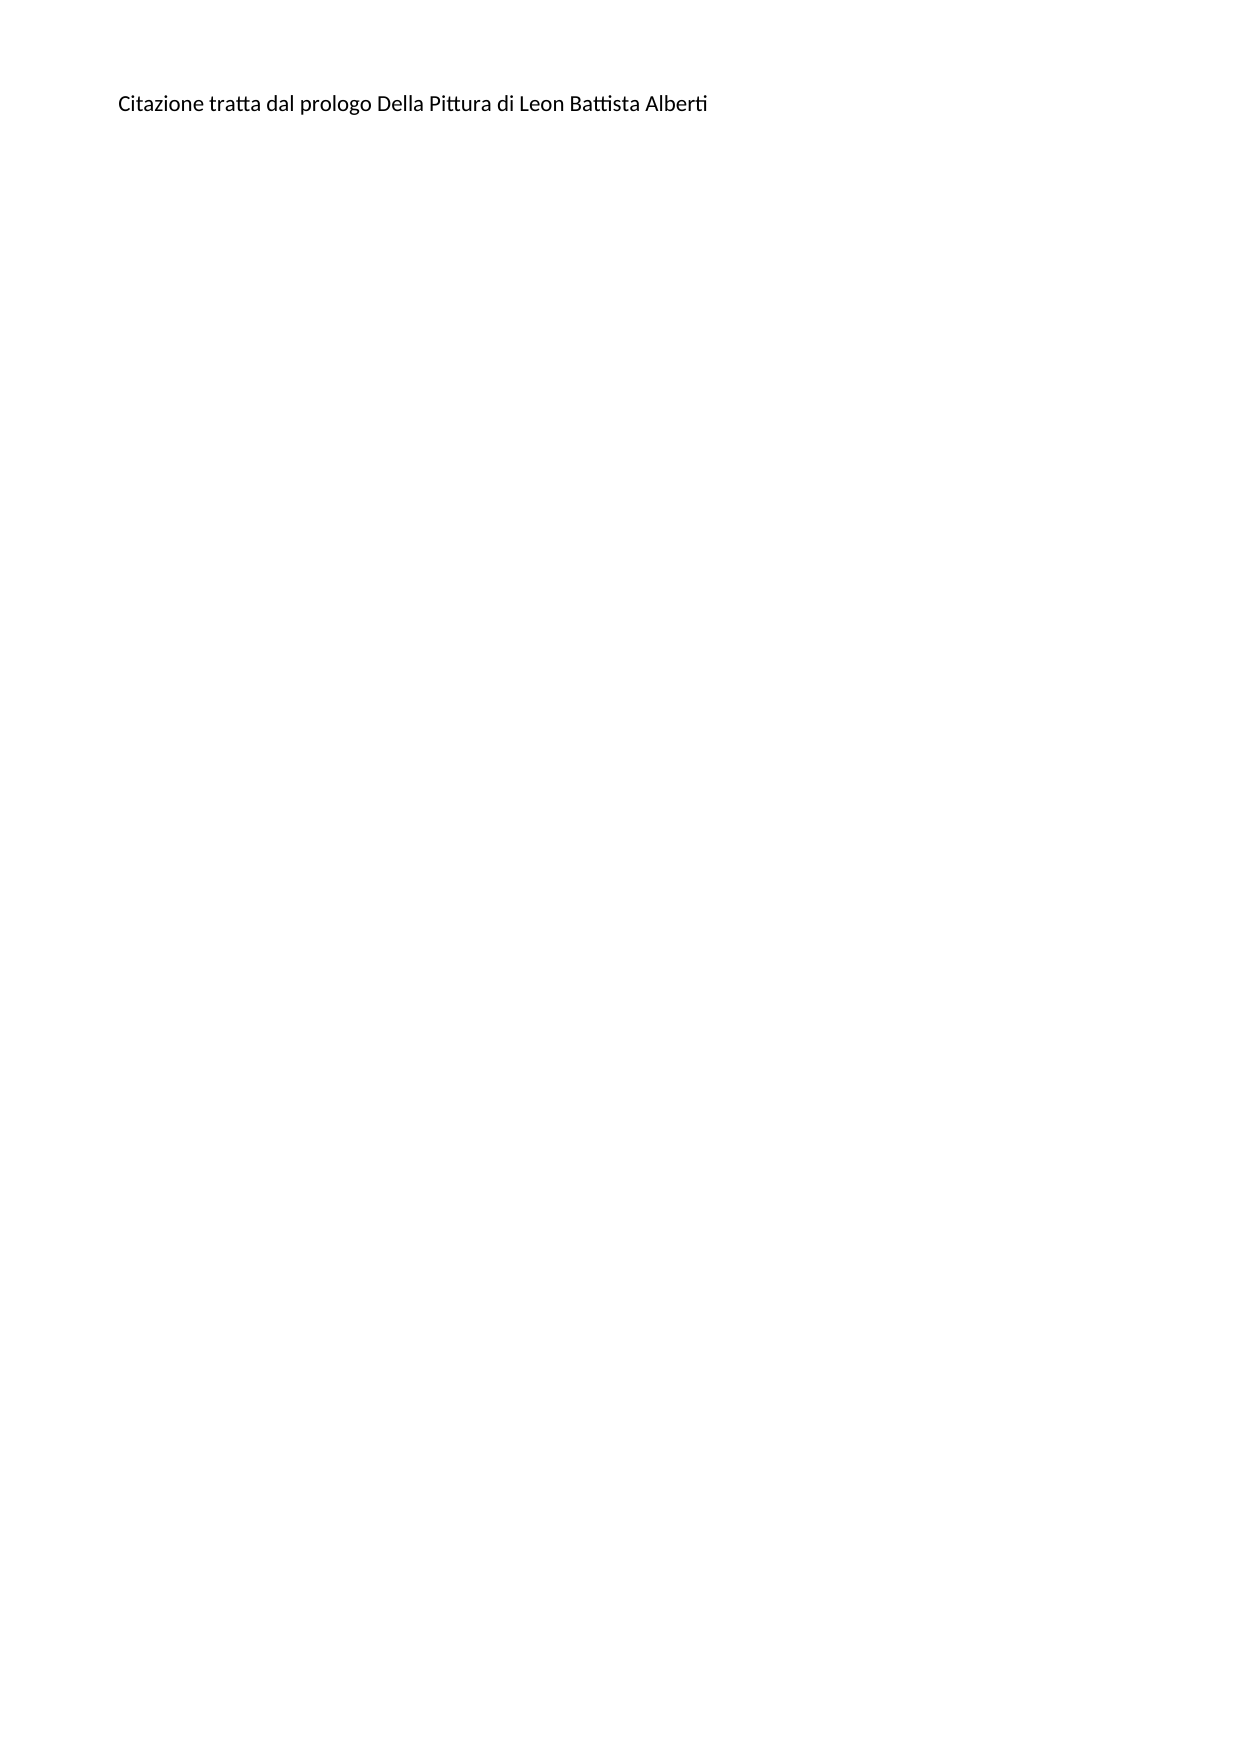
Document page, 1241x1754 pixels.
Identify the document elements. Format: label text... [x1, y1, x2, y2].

text Citazione tratta dal prologo Della Pittura di Leon Battista Alberti [118, 89, 1122, 117]
